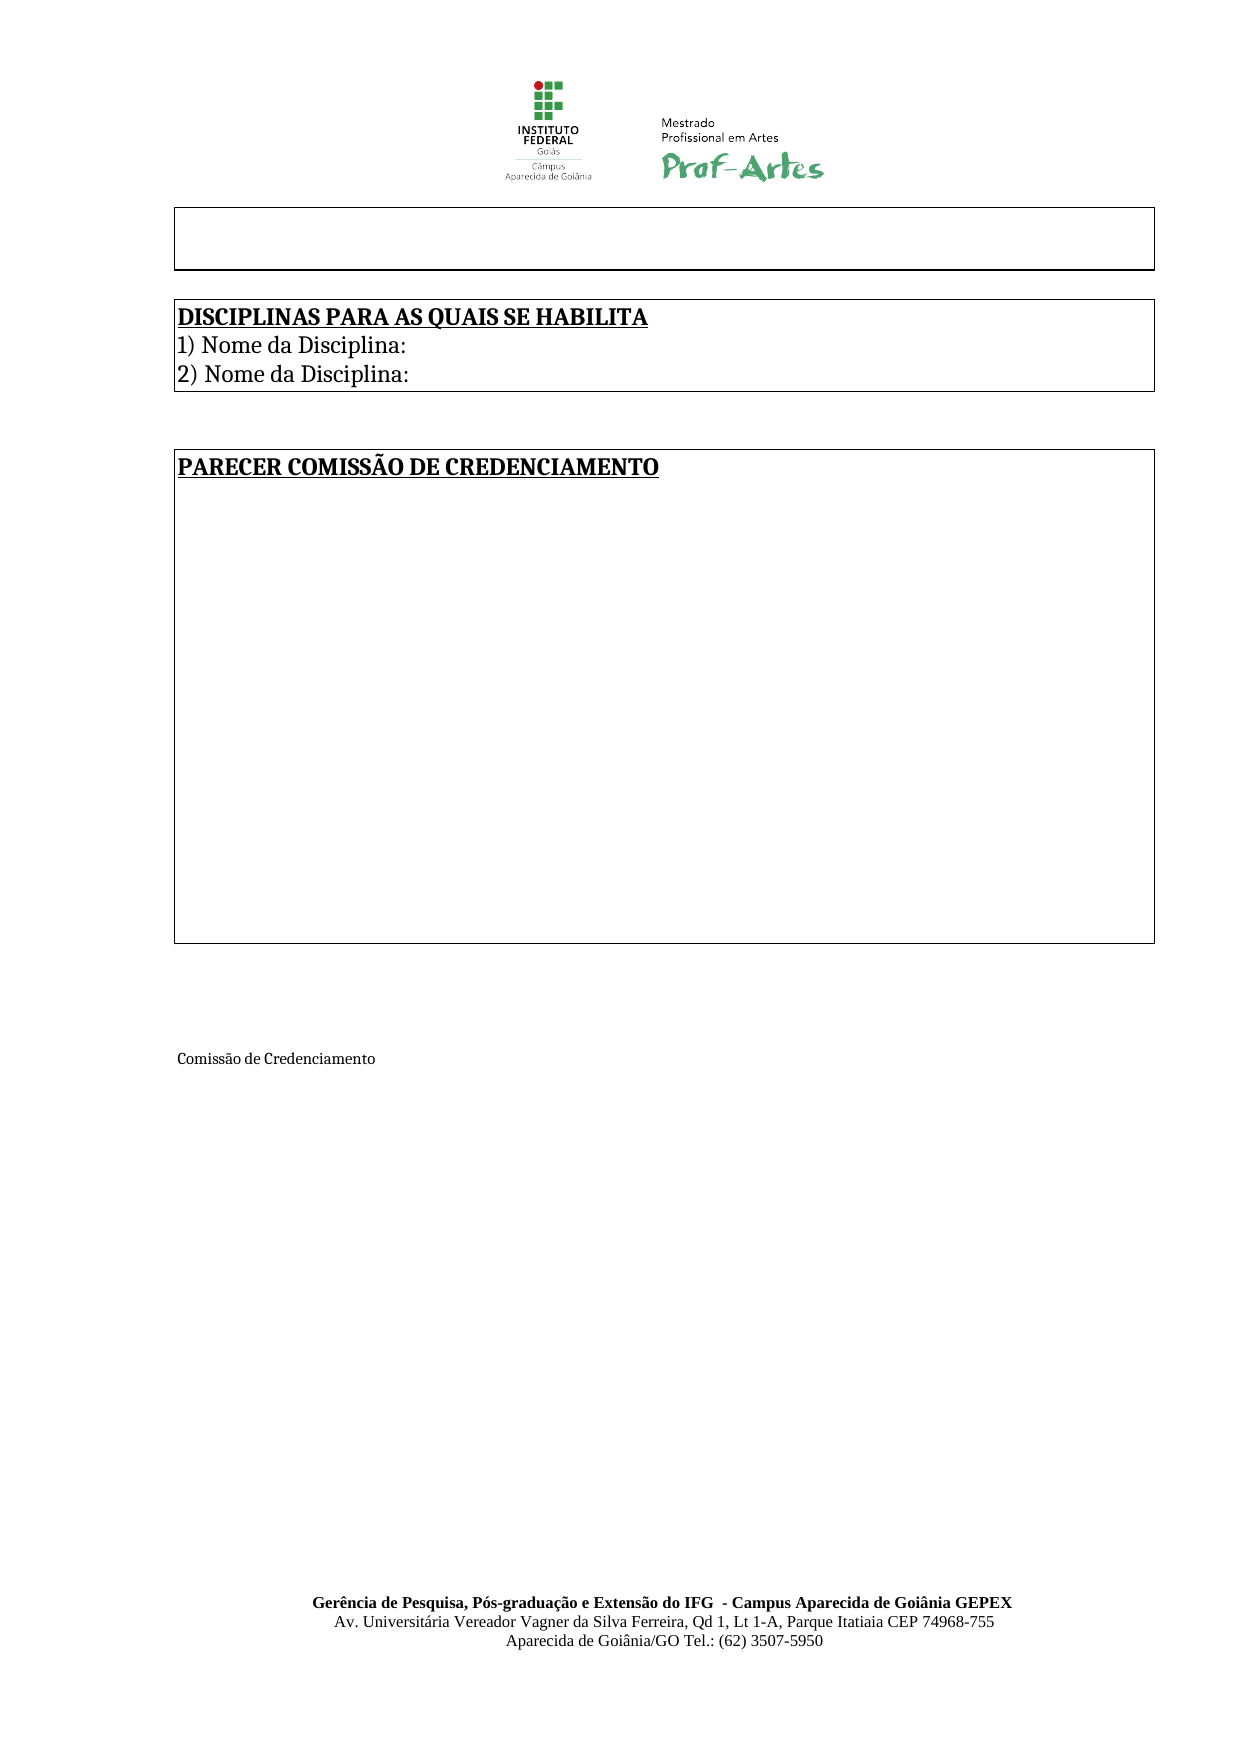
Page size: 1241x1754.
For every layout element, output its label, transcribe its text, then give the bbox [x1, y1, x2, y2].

text PARECER COMISSÃO DE CREDENCIAMENTO [175, 450, 1154, 481]
text 2) Nome da Disciplina: [175, 357, 1154, 391]
text Comissão de Credenciamento [177, 1050, 1152, 1069]
text DISCIPLINAS PARA AS QUAIS SE HABILITA [175, 300, 1154, 331]
text 1) Nome da Disciplina: [177, 331, 1152, 357]
picture [501, 75, 828, 186]
